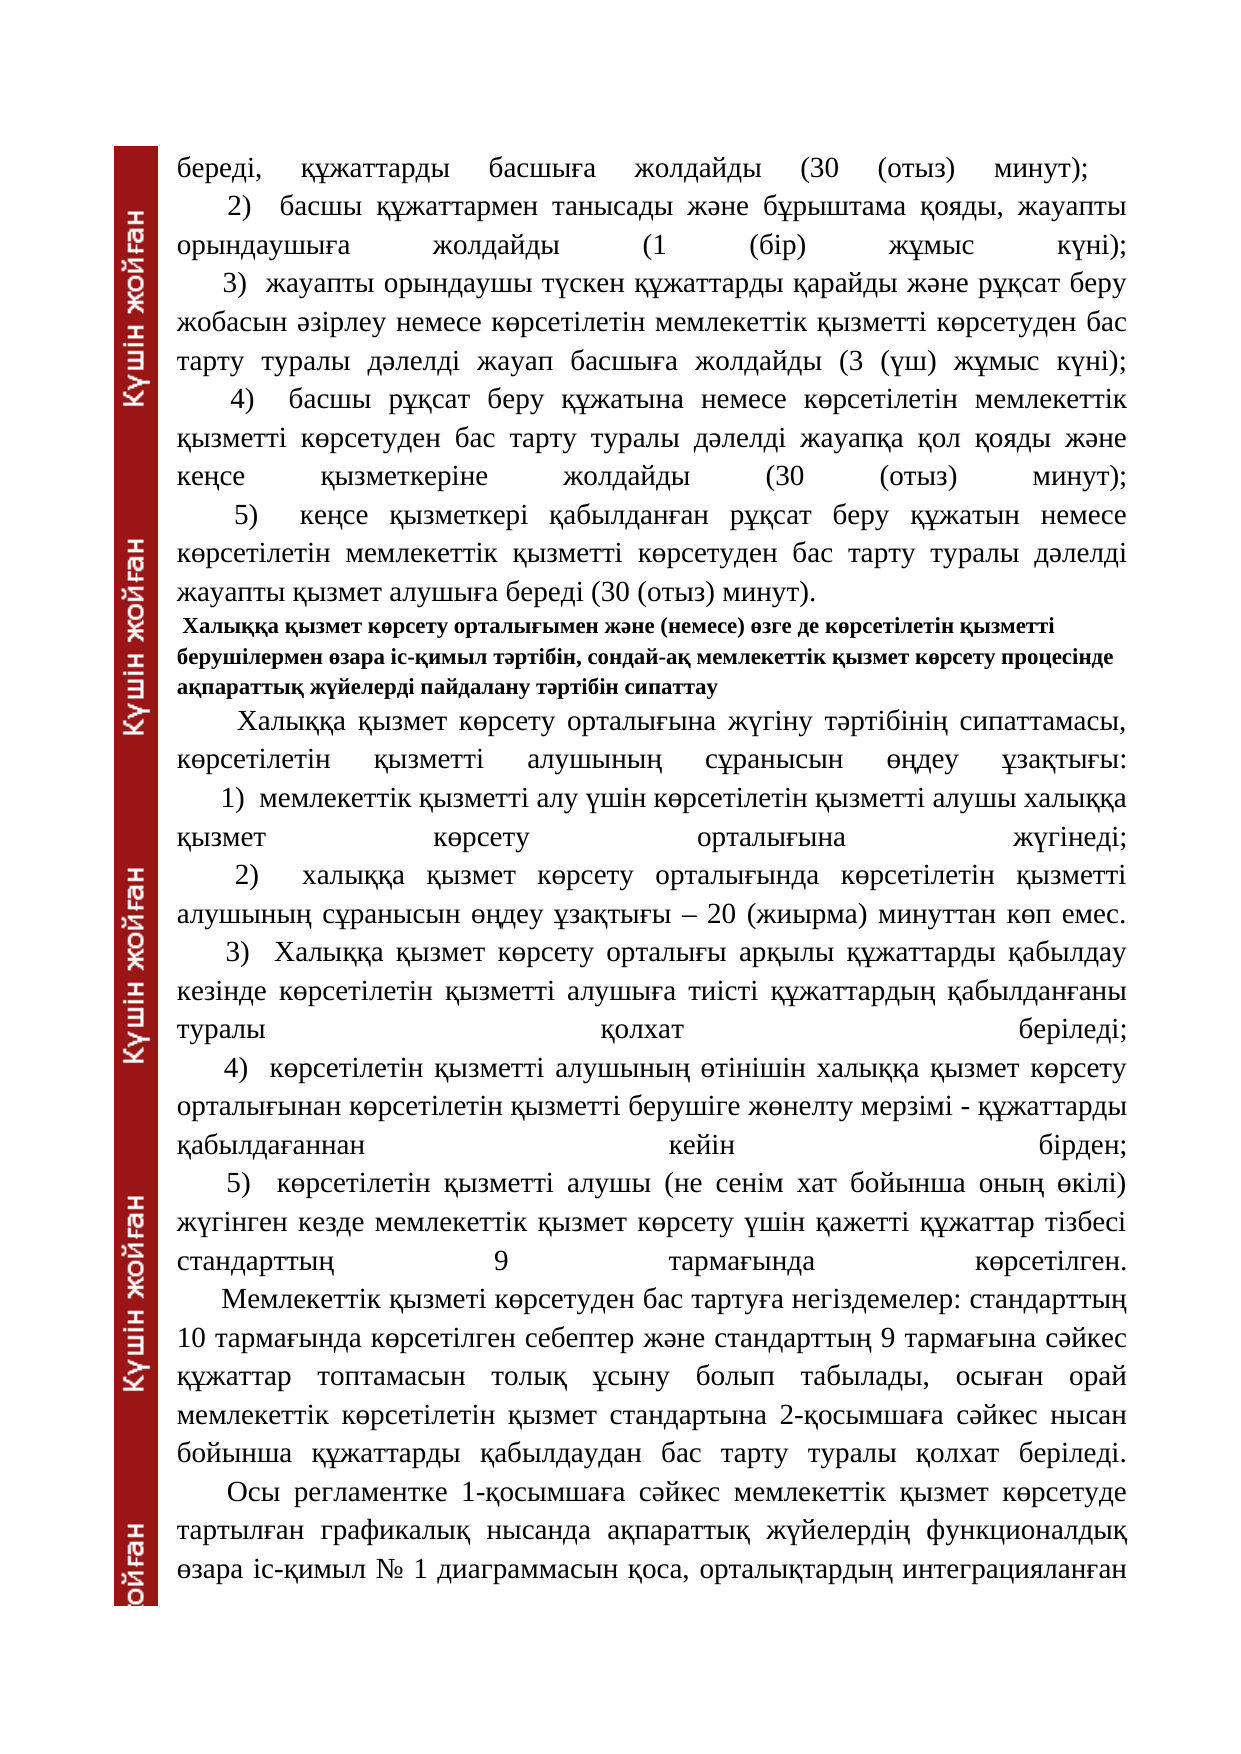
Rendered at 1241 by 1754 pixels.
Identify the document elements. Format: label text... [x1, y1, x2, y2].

picture [114, 607, 158, 612]
text Халыққа қызмет көрсету орталығымен және (немесе) өзге де көрсетілетін қызметті берушілермен өзара іс-қимыл тәртібін, сондай-ақ мемлекеттік қызмет көрсету процесінде ақпараттық жүйелерді пайдалану тәртібін сипаттау [112, 612, 1128, 699]
picture [114, 699, 158, 703]
picture [114, 1584, 158, 1606]
picture [114, 146, 158, 150]
